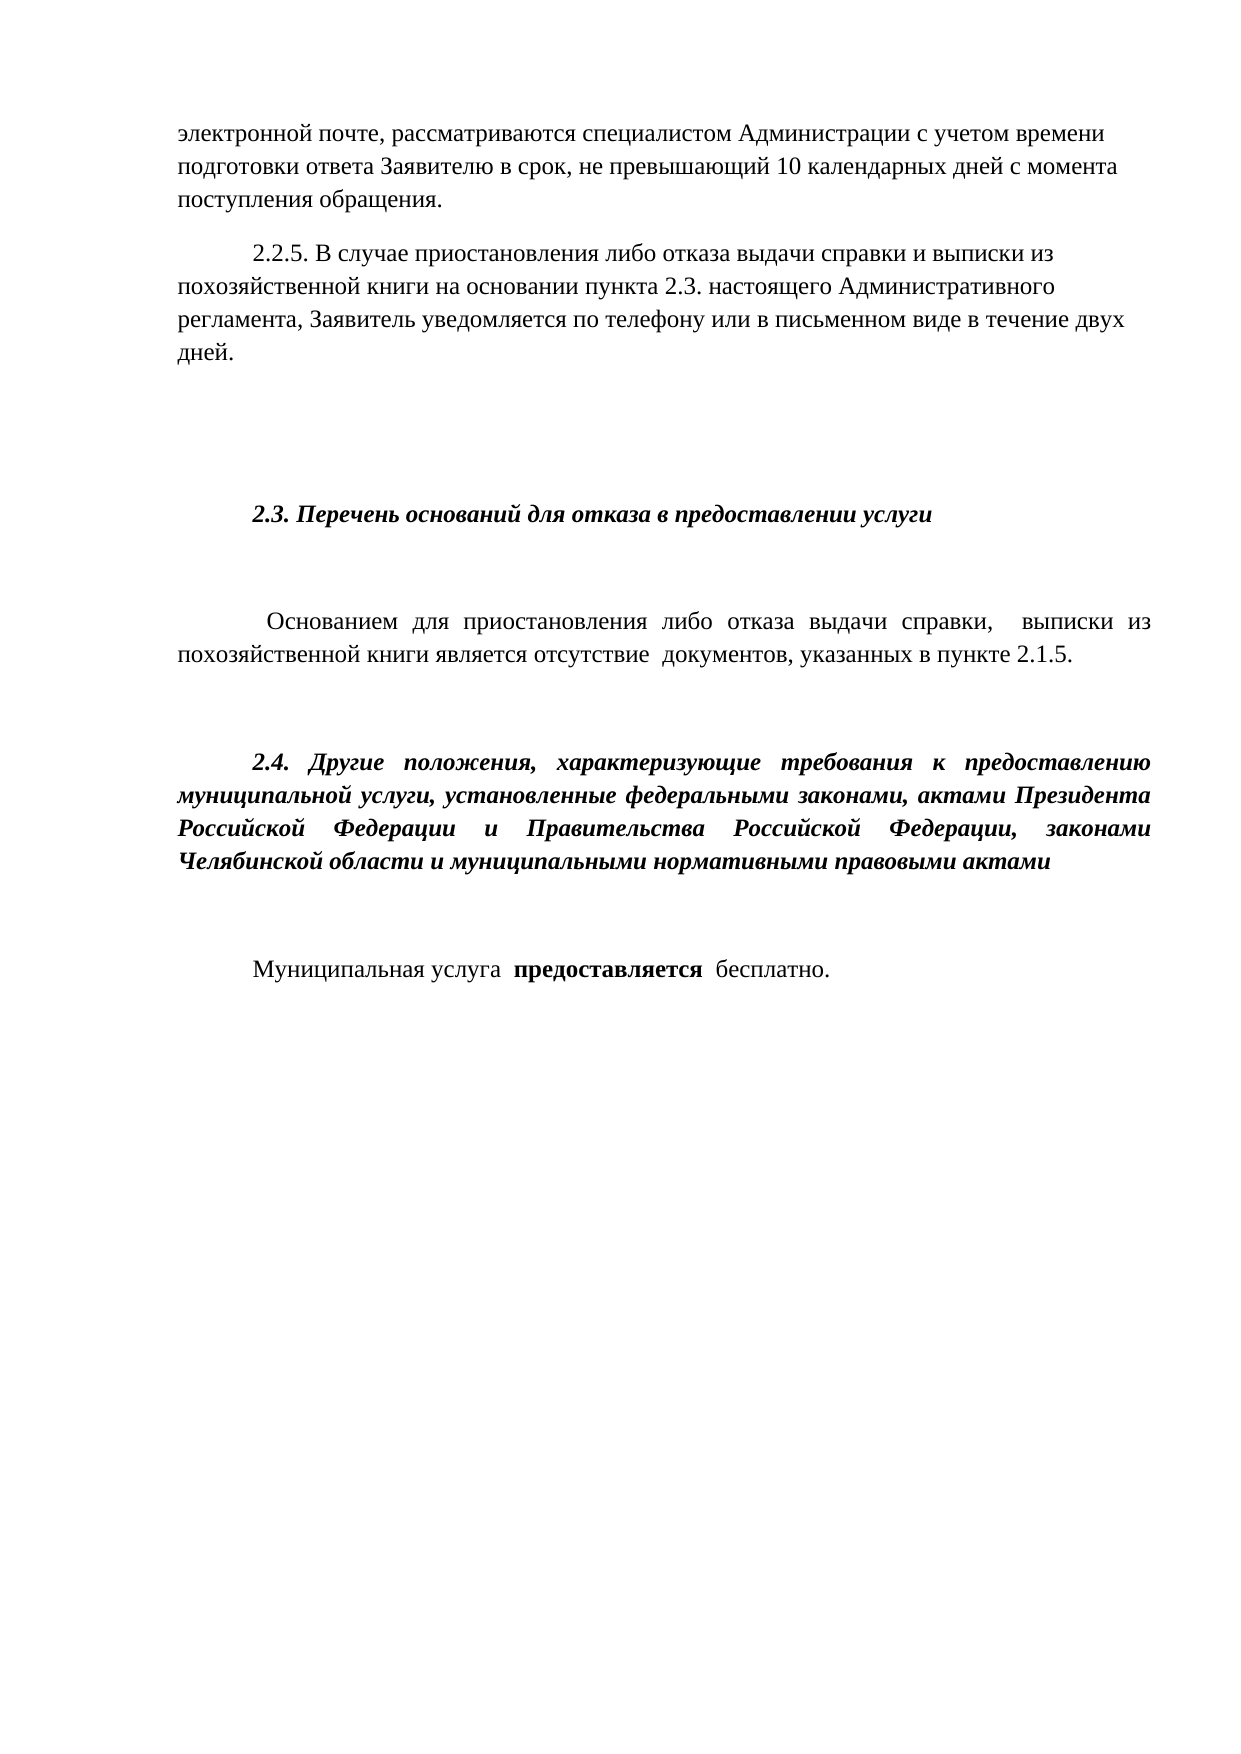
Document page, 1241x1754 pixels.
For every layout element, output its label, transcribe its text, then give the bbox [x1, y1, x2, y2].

text 2.2.5. В случае приостановления либо отказа выдачи справки и выписки из похозяйственной книги на основании пункта 2.3. настоящего Административного регламента, Заявитель уведомляется по телефону или в письменном виде в течение двух дней. [177, 238, 1152, 366]
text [177, 118, 1152, 213]
text Муниципальная услуга предоставляется бесплатно. [177, 954, 1152, 983]
text 2.4. Другие положения, характеризующие требования к предоставлению муниципальной услуги, установленные федеральными законами, актами Президента Российской Федерации и Правительства Российской Федерации, законами Челябинской области и муниципальными нормативными правовыми актами [177, 747, 1152, 875]
text 2.3. Перечень оснований для отказа в предоставлении услуги [177, 499, 1152, 527]
text Основанием для приостановления либо отказа выдачи справки, выписки из похозяйственной книги является отсутствие документов, указанных в пункте 2.1.5. [177, 606, 1152, 668]
